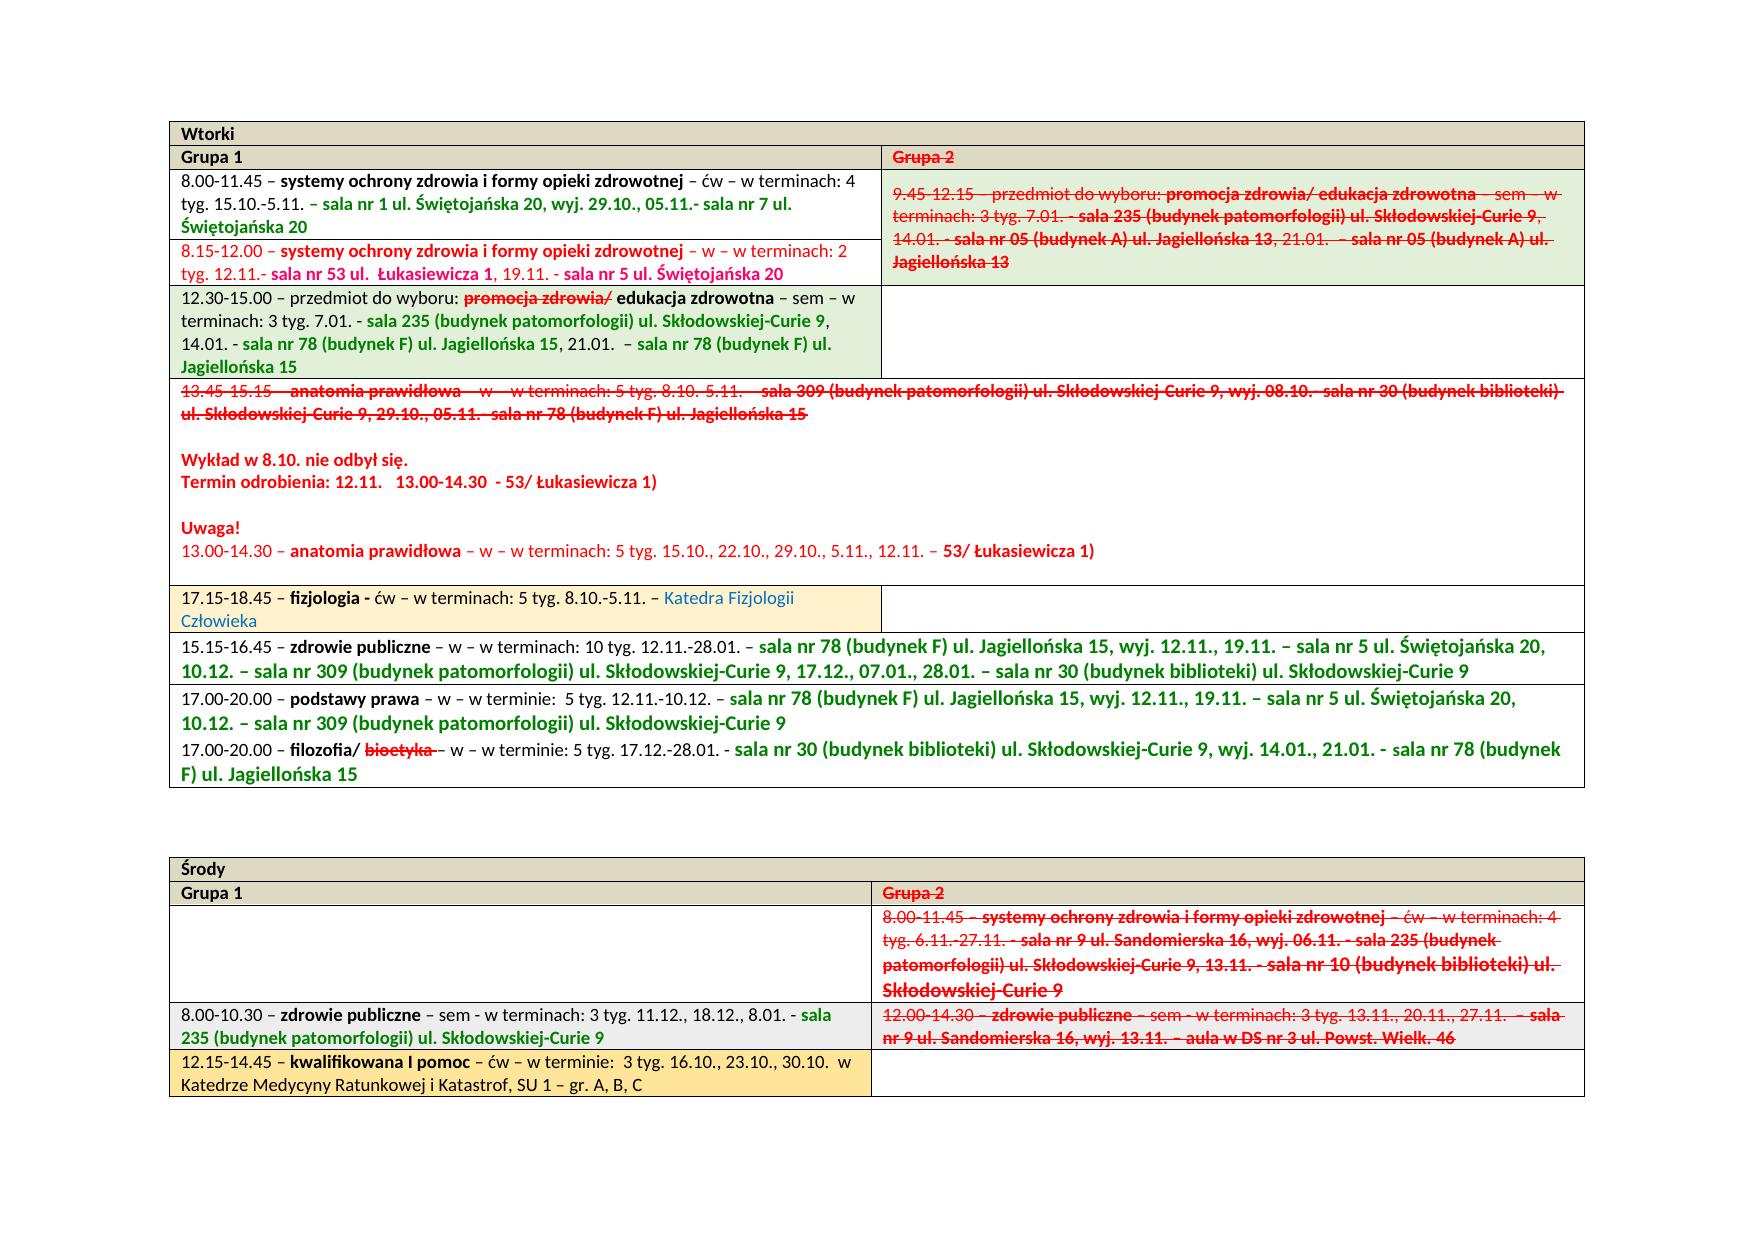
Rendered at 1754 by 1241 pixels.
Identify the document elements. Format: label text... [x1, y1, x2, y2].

table_cell 13.45-15.15 – anatomia prawidłowa – w – w terminach: 5 tyg. 8.10.-5.11. – sala 309 (budynek patomorfologii) ul. Skłodowskiej-Curie 9, wyj. 08.10.- sala nr 30 (budynek biblioteki) ul. Skłodowskiej-Curie 9, 29.10., 05.11.- sala nr 78 (budynek F) ul. Jagiellońska 15 Wykład w 8.10. nie odbył się. Termin odrobienia: 12.11. 13.00-14.30 - 53/ Łukasiewicza 1) Uwaga! 13.00-14.30 – anatomia prawidłowa – w – w terminach: 5 tyg. 15.10., 22.10., 29.10., 5.11., 12.11. – 53/ Łukasiewicza 1) [170, 379, 1584, 585]
table_cell 8.00-10.30 – zdrowie publiczne – sem - w terminach: 3 tyg. 11.12., 18.12., 8.01. - sala 235 (budynek patomorfologii) ul. Skłodowskiej-Curie 9 [170, 1003, 871, 1049]
table_cell 12.15-14.45 – kwalifikowana I pomoc – ćw – w terminie: 3 tyg. 16.10., 23.10., 30.10. w Katedrze Medycyny Ratunkowej i Katastrof, SU 1 – gr. A, B, C [170, 1050, 871, 1096]
table_header Wtorki [170, 122, 1584, 145]
table_cell 12.30-15.00 – przedmiot do wyboru: promocja zdrowia/ edukacja zdrowotna – sem – w terminach: 3 tyg. 7.01. - sala 235 (budynek patomorfologii) ul. Skłodowskiej-Curie 9, 14.01. - sala nr 78 (budynek F) ul. Jagiellońska 15, 21.01. – sala nr 78 (budynek F) ul. Jagiellońska 15 [170, 286, 881, 378]
table_cell Grupa 2 [872, 882, 1584, 904]
table_cell Grupa 1 [170, 882, 871, 904]
table_cell [872, 1050, 1584, 1096]
table_cell 17.15-18.45 – fizjologia - ćw – w terminach: 5 tyg. 8.10.-5.11. – Katedra Fizjologii Człowieka [170, 586, 881, 632]
table_cell 9.45-12.15 – przedmiot do wyboru: promocja zdrowia/ edukacja zdrowotna – sem – w terminach: 3 tyg. 7.01. - sala 235 (budynek patomorfologii) ul. Skłodowskiej-Curie 9, 14.01. - sala nr 05 (budynek A) ul. Jagiellońska 13, 21.01. – sala nr 05 (budynek A) ul. Jagiellońska 13 [882, 170, 1584, 285]
table_cell 15.15-16.45 – zdrowie publiczne – w – w terminach: 10 tyg. 12.11.-28.01. – sala nr 78 (budynek F) ul. Jagiellońska 15, wyj. 12.11., 19.11. – sala nr 5 ul. Świętojańska 20, 10.12. – sala nr 309 (budynek patomorfologii) ul. Skłodowskiej-Curie 9, 17.12., 07.01., 28.01. – sala nr 30 (budynek biblioteki) ul. Skłodowskiej-Curie 9 [170, 633, 1584, 684]
table_cell 12.00-14.30 – zdrowie publiczne – sem - w terminach: 3 tyg. 13.11., 20.11., 27.11. – sala nr 9 ul. Sandomierska 16, wyj. 13.11. – aula w DS nr 3 ul. Powst. Wielk. 46 [872, 1003, 1584, 1049]
table_header Środy [170, 858, 1584, 881]
table_cell 8.15-12.00 – systemy ochrony zdrowia i formy opieki zdrowotnej – w – w terminach: 2 tyg. 12.11.- sala nr 53 ul. Łukasiewicza 1, 19.11. - sala nr 5 ul. Świętojańska 20 [170, 240, 881, 285]
table_cell 8.00-11.45 – systemy ochrony zdrowia i formy opieki zdrowotnej – ćw – w terminach: 4 tyg. 6.11.-27.11. - sala nr 9 ul. Sandomierska 16, wyj. 06.11. - sala 235 (budynek patomorfologii) ul. Skłodowskiej-Curie 9, 13.11. - sala nr 10 (budynek biblioteki) ul. Skłodowskiej-Curie 9 [872, 906, 1584, 1002]
table_cell 8.00-11.45 – systemy ochrony zdrowia i formy opieki zdrowotnej – ćw – w terminach: 4 tyg. 15.10.-5.11. – sala nr 1 ul. Świętojańska 20, wyj. 29.10., 05.11.- sala nr 7 ul. Świętojańska 20 [170, 170, 881, 238]
table_cell Grupa 1 [170, 146, 881, 169]
table_cell Grupa 2 [882, 146, 1584, 169]
table_cell [882, 586, 1584, 632]
table_cell 17.00-20.00 – podstawy prawa – w – w terminie: 5 tyg. 12.11.-10.12. – sala nr 78 (budynek F) ul. Jagiellońska 15, wyj. 12.11., 19.11. – sala nr 5 ul. Świętojańska 20, 10.12. – sala nr 309 (budynek patomorfologii) ul. Skłodowskiej-Curie 9 17.00-20.00 – filozofia/ bioetyka – w – w terminie: 5 tyg. 17.12.-28.01. - sala nr 30 (budynek biblioteki) ul. Skłodowskiej-Curie 9, wyj. 14.01., 21.01. - sala nr 78 (budynek F) ul. Jagiellońska 15 [170, 685, 1584, 787]
table_cell [170, 906, 871, 1002]
table_cell [882, 286, 1584, 378]
